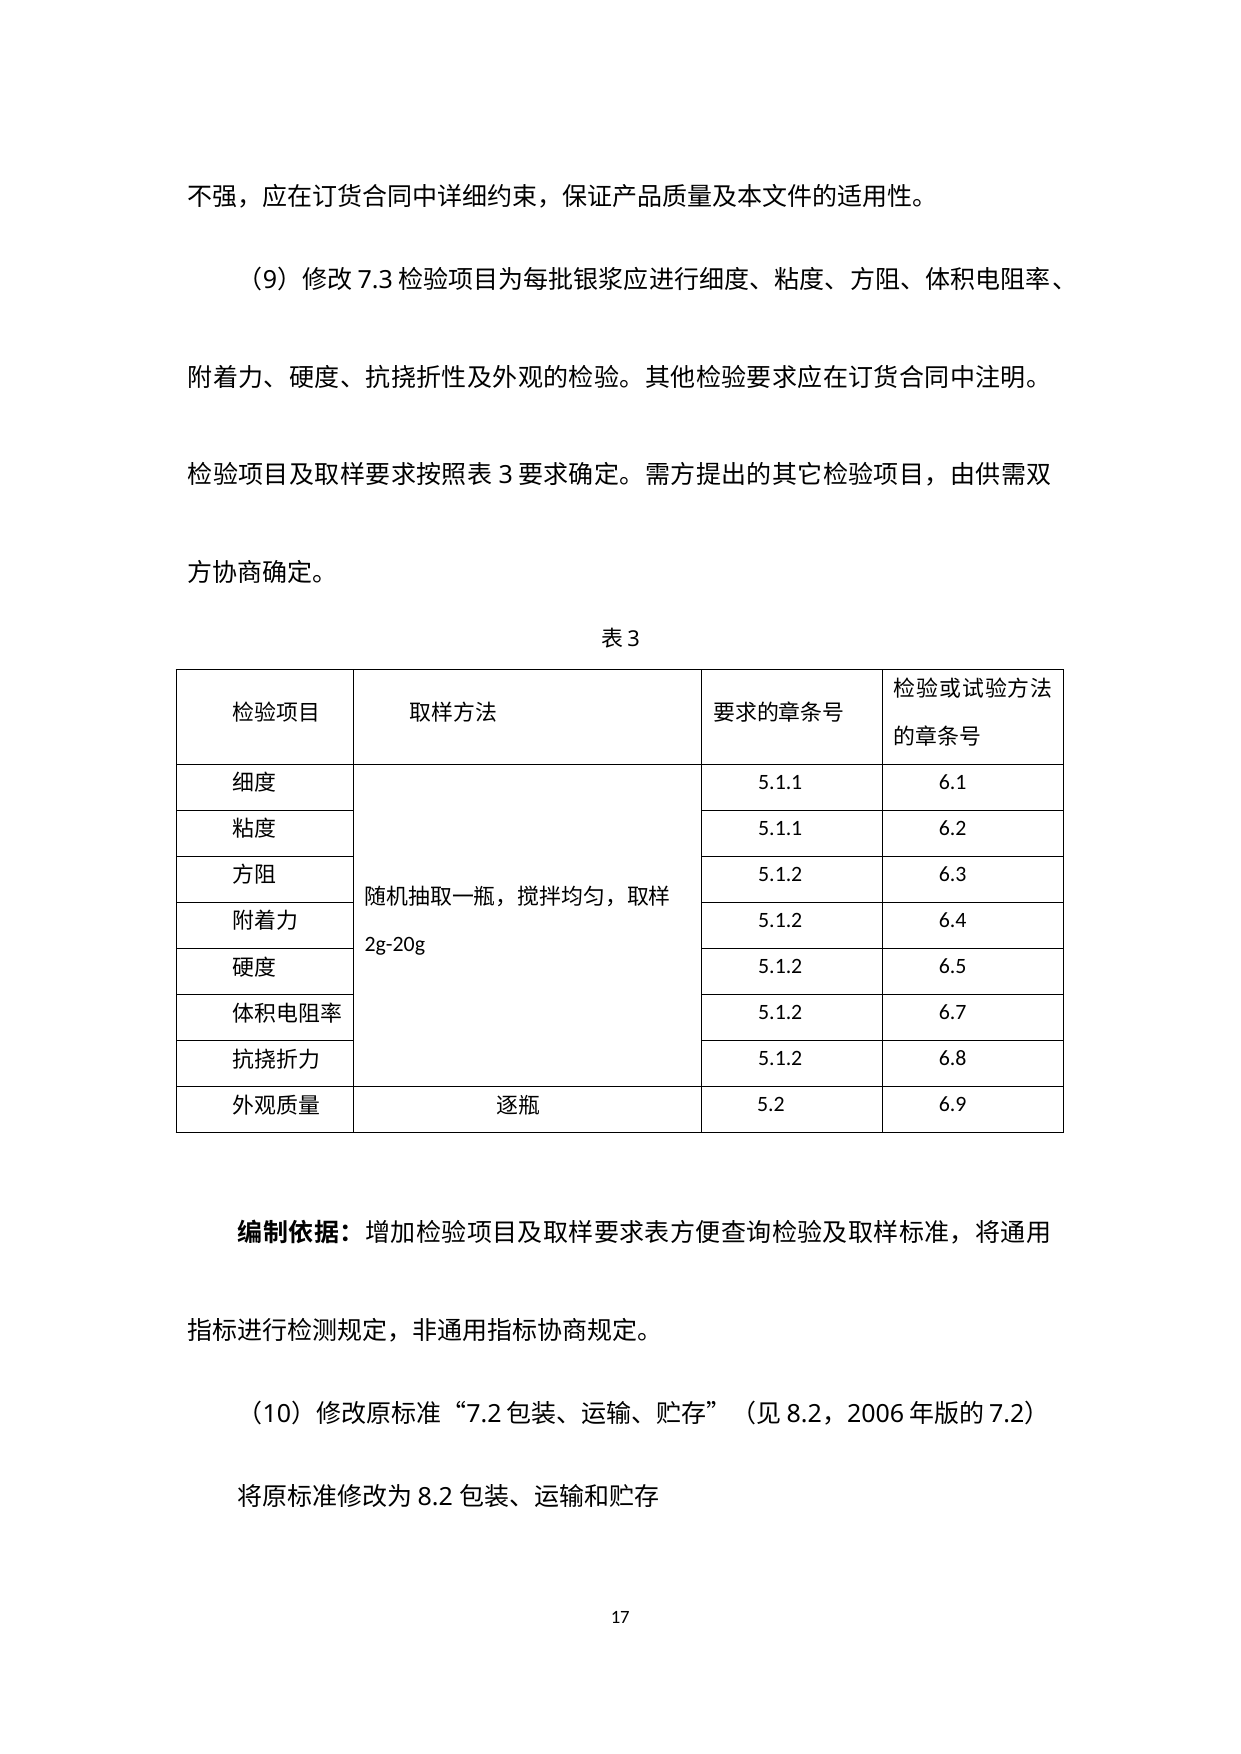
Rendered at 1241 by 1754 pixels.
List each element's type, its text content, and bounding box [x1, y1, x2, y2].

text （10）修改原标准“7.2包装、运输、贮存”（见8.2，2006年版的7.2） [187, 1379, 1053, 1444]
list 将原标准修改为8.2 包装、运输和贮存 [187, 1462, 1053, 1527]
table_cell 6.9 [883, 1087, 1063, 1132]
table_cell 抗挠折力 [177, 1041, 353, 1086]
table_cell 6.1 [883, 765, 1063, 810]
table_cell 5.1.2 [702, 1041, 882, 1086]
table_cell 5.2 [702, 1087, 882, 1132]
table_cell 细度 [177, 765, 353, 810]
table_cell 随机抽取一瓶，搅拌均匀，取样2g-20g [354, 765, 701, 1086]
table_cell 方阻 [177, 857, 353, 902]
table_cell 5.1.1 [702, 765, 882, 810]
text （9）修改7.3检验项目为每批银浆应进行细度、粘度、方阻、体积电阻率、附着力、硬度、抗挠折性及外观的检验。其他检验要求应在订货合同中注明。检验项目及取样要求按照表3要求确定。需方提出的其它检验项目，由供需双方协商确定。 [187, 245, 1053, 603]
table_header 检验项目 [177, 670, 353, 764]
table_cell 5.1.1 [702, 811, 882, 856]
table_cell 6.3 [883, 857, 1063, 902]
table_cell 外观质量 [177, 1087, 353, 1132]
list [187, 162, 1053, 227]
table_cell 硬度 [177, 949, 353, 994]
table_cell 体积电阻率 [177, 995, 353, 1040]
table_header 要求的章条号 [702, 670, 882, 764]
table_cell 6.2 [883, 811, 1063, 856]
table_header 取样方法 [354, 670, 701, 764]
table_cell 逐瓶 [354, 1087, 701, 1132]
text 编制依据：增加检验项目及取样要求表方便查询检验及取样标准，将通用指标进行检测规定，非通用指标协商规定。 [187, 1198, 1053, 1361]
table_cell 5.1.2 [702, 949, 882, 994]
table_header 检验或试验方法的章条号 [883, 670, 1063, 764]
table_cell 6.8 [883, 1041, 1063, 1086]
table_cell 5.1.2 [702, 995, 882, 1040]
table_cell 5.1.2 [702, 903, 882, 948]
table_cell 6.4 [883, 903, 1063, 948]
table_cell 6.7 [883, 995, 1063, 1040]
text 表3 [187, 621, 1053, 653]
table_cell 粘度 [177, 811, 353, 856]
table_cell 5.1.2 [702, 857, 882, 902]
table_cell 附着力 [177, 903, 353, 948]
table_cell 6.5 [883, 949, 1063, 994]
